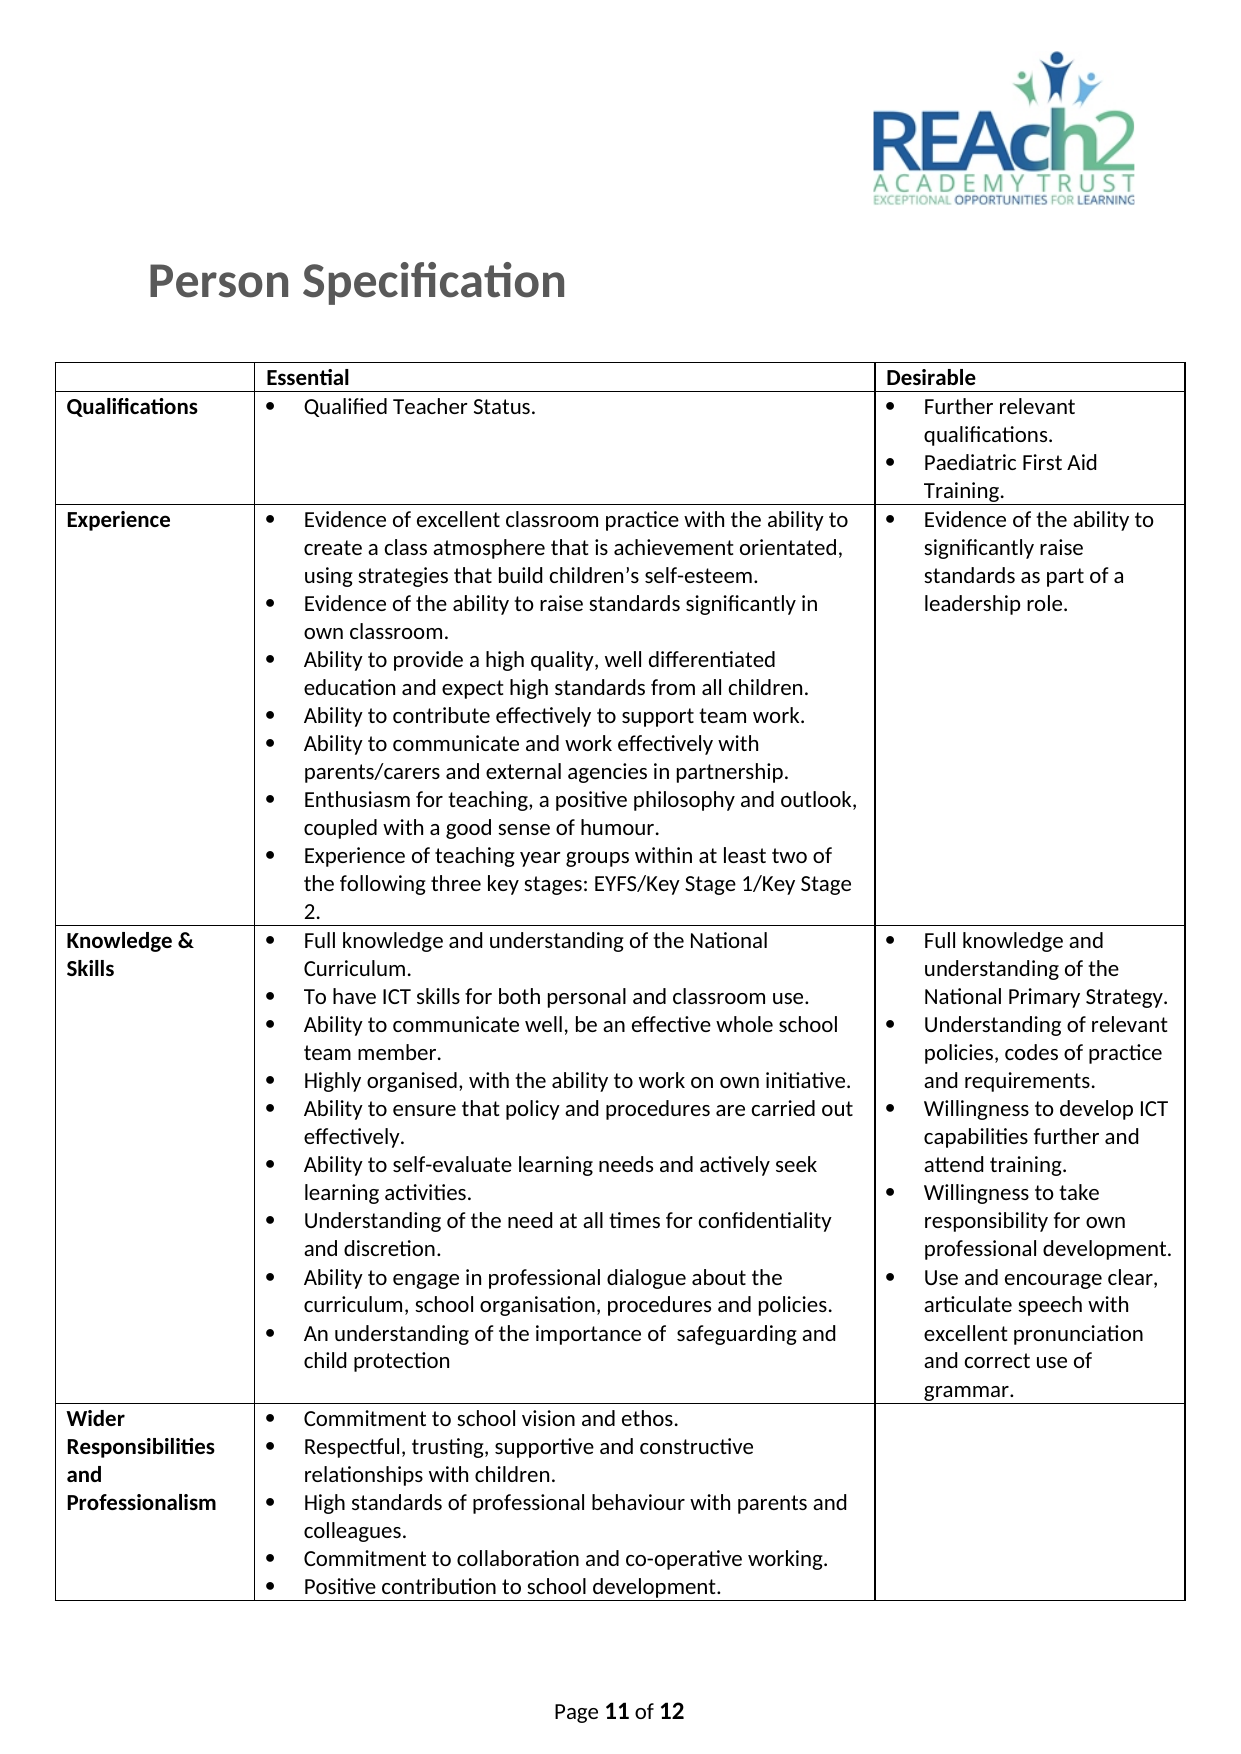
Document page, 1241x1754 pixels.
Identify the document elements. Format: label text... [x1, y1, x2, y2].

picture [871, 51, 1134, 204]
table_cell Evidence of excellent classroom practice with the ability to create a class atmosphere that is achievement orientated, using strategies that build children’s self-esteem. Evidence of the ability to raise standards significantly in own classroom. Ability to provide a high quality, well differentiated education and expect high standards from all children. Ability to contribute effectively to support team work. Ability to communicate and work effectively with parents/carers and external agencies in partnership. Enthusiasm for teaching, a positive philosophy and outlook, coupled with a good sense of humour. Experience of teaching year groups within at least two of the following three key stages: EYFS/Key Stage 1/Key Stage 2. [255, 505, 874, 925]
table_cell Qualified Teacher Status. [255, 392, 874, 504]
table_cell Full knowledge and understanding of the National Primary Strategy. Understanding of relevant policies, codes of practice and requirements. Willingness to develop ICT capabilities further and attend training. Willingness to take responsibility for own professional development. Use and encourage clear, articulate speech with excellent pronunciation and correct use of grammar. [876, 926, 1184, 1403]
table_cell Evidence of the ability to significantly raise standards as part of a leadership role. [876, 505, 1184, 925]
table_header Desirable [876, 363, 1184, 391]
table_cell Full knowledge and understanding of the National Curriculum. To have ICT skills for both personal and classroom use. Ability to communicate well, be an effective whole school team member. Highly organised, with the ability to work on own initiative. Ability to ensure that policy and procedures are carried out effectively. Ability to self-evaluate learning needs and actively seek learning activities. Understanding of the need at all times for confidentiality and discretion. Ability to engage in professional dialogue about the curriculum, school organisation, procedures and policies. An understanding of the importance of safeguarding and child protection [255, 926, 874, 1403]
table_cell Knowledge & Skills [56, 926, 254, 1403]
subtitle Person Specification [148, 249, 1090, 310]
table_cell Qualifications [56, 392, 254, 504]
table_cell Experience [56, 505, 254, 925]
table_cell Wider Responsibilities and Professionalism [56, 1404, 254, 1600]
table_header Essential [255, 363, 874, 391]
table_cell Further relevant qualifications. Paediatric First Aid Training. [876, 392, 1184, 504]
table_header [56, 363, 254, 391]
table_cell [876, 1404, 1184, 1600]
